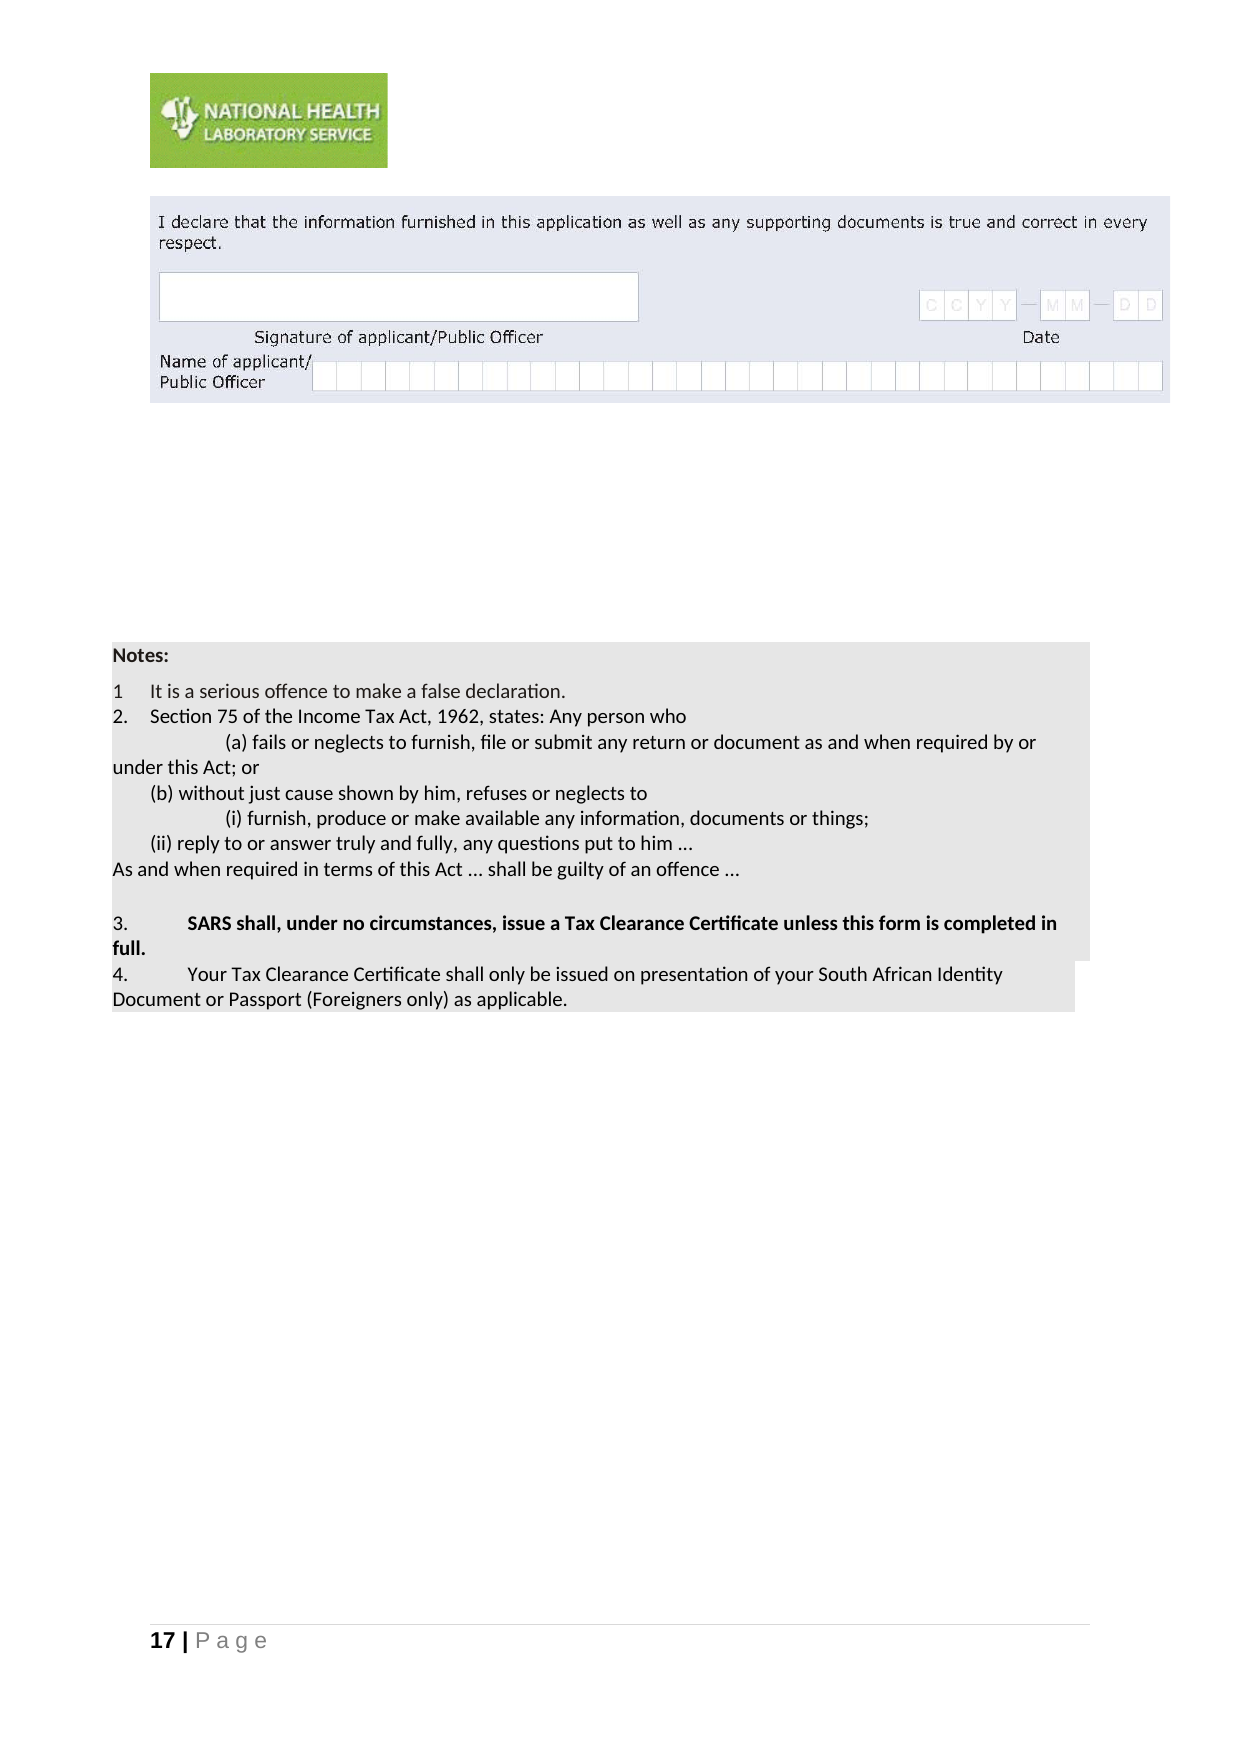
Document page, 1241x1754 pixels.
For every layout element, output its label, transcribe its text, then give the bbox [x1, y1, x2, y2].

list (b) without just cause shown by him, refuses or neglects to [112, 780, 1090, 805]
text 2. Section 75 of the Income Tax Act, 1962, states: Any person who [112, 703, 1090, 729]
text Notes: [112, 642, 1090, 668]
list (i) furnish, produce or make available any information, documents or things; [112, 805, 1090, 831]
list SARS shall, under no circumstances, issue a Tax Clearance Certificate unless this form is completed in full. [112, 910, 1090, 961]
list (a) fails or neglects to furnish, file or submit any return or document as and when required by or under this Act; or [112, 729, 1090, 780]
list Your Tax Clearance Certificate shall only be issued on presentation of your South African Identity Document or Passport (Foreigners only) as applicable. [112, 961, 1075, 1012]
picture [150, 73, 388, 168]
list (ii) reply to or answer truly and fully, any questions put to him ... As and when required in terms of this Act ... shall be guilty of an offence ... [112, 831, 1090, 910]
list It is a serious offence to make a false declaration. [112, 678, 1090, 703]
picture [150, 196, 1171, 403]
